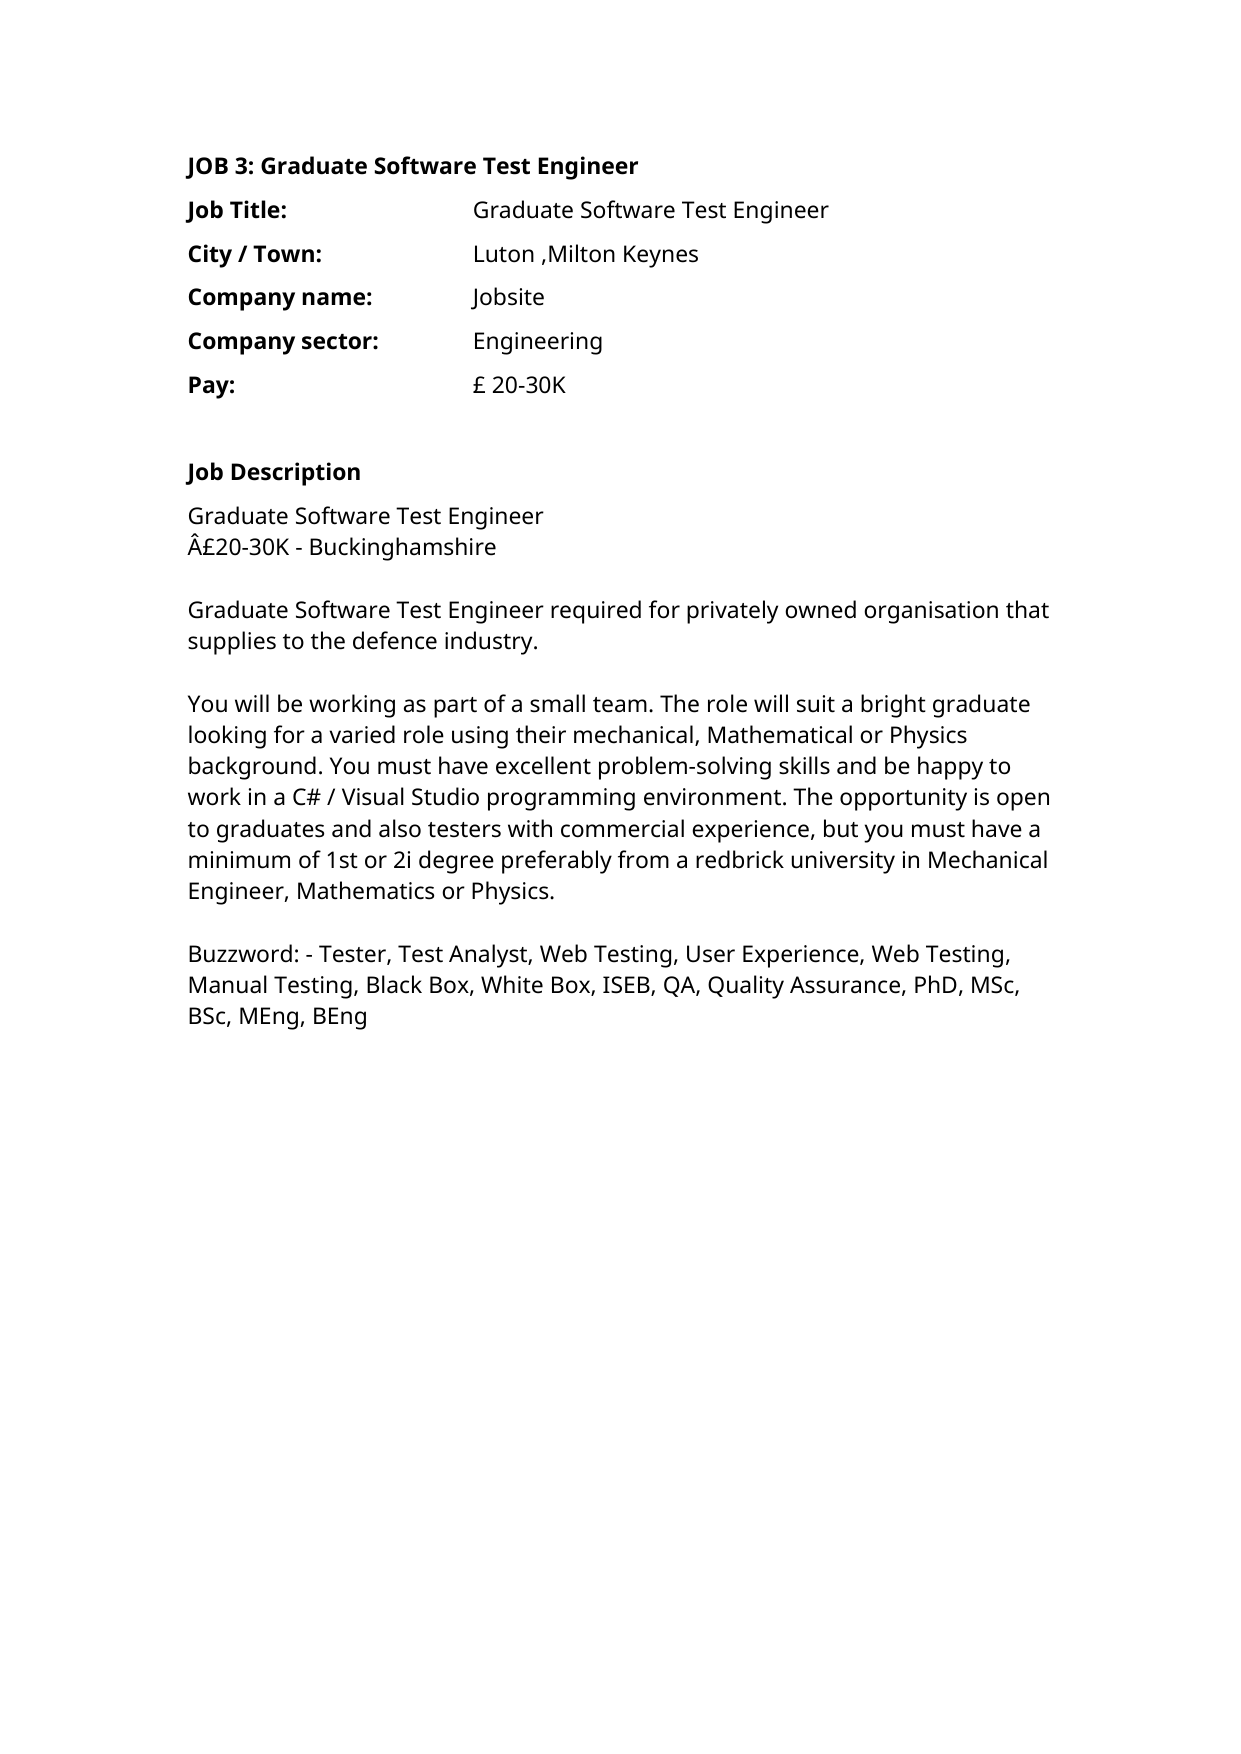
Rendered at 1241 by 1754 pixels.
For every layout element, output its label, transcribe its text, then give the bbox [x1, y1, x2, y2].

table_cell £ 20-30K [473, 369, 1052, 412]
table_cell City / Town: [188, 238, 473, 281]
table_cell Pay: [188, 369, 473, 412]
table_header Graduate Software Test Engineer [473, 194, 1052, 237]
table_cell Company name: [188, 281, 473, 325]
table_cell Luton ,Milton Keynes [473, 238, 1052, 281]
table_cell Graduate Software Test Engineer Â£20-30K - Buckinghamshire Graduate Software Test Engineer required for privately owned organisation that supplies to the defence industry. You will be working as part of a small team. The role will suit a bright graduate looking for a varied role using their mechanical, Mathematical or Physics background. You must have excellent problem-solving skills and be happy to work in a C# / Visual Studio programming environment. The opportunity is open to graduates and also testers with commercial experience, but you must have a minimum of 1st or 2i degree preferably from a redbrick university in Mechanical Engineer, Mathematics or Physics. Buzzword: - Tester, Test Analyst, Web Testing, User Experience, Web Testing, Manual Testing, Black Box, White Box, ISEB, QA, Quality Assurance, PhD, MSc, BSc, MEng, BEng [188, 500, 1052, 1044]
table_cell Jobsite [473, 281, 1052, 325]
table_header Job Title: [188, 194, 473, 237]
table_cell Company sector: [188, 325, 473, 369]
table_cell Engineering [473, 325, 1052, 369]
text JOB 3: Graduate Software Test Engineer [187, 150, 1053, 181]
table_cell Job Description [188, 413, 1053, 500]
